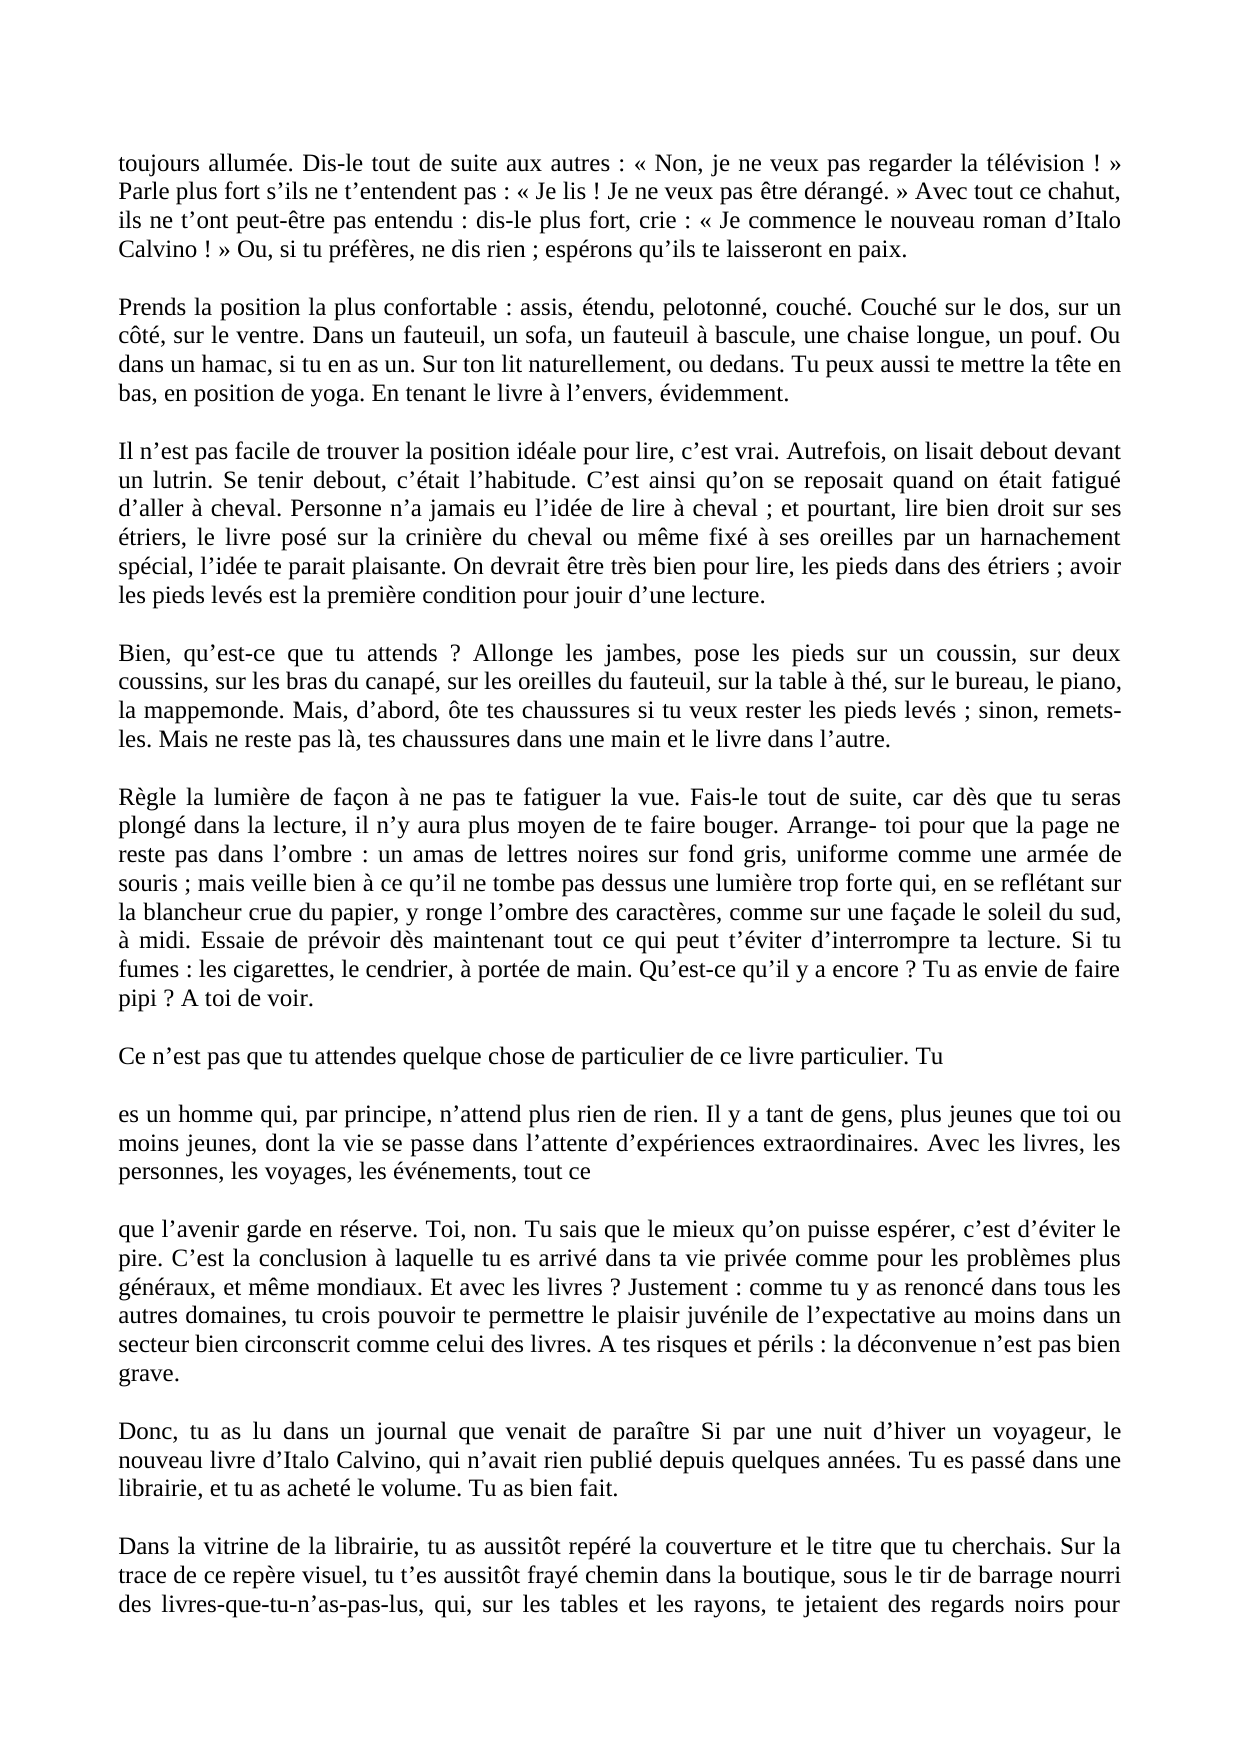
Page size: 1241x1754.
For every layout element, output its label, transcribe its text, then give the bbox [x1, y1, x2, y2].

text que l’avenir garde en réserve. Toi, non. Tu sais que le mieux qu’on puisse espérer, c’est d’éviter le pire. C’est la conclusion à laquelle tu es arrivé dans ta vie privée comme pour les problèmes plus généraux, et même mondiaux. Et avec les livres ? Justement : comme tu y as renoncé dans tous les autres domaines, tu crois pouvoir te permettre le plaisir juvénile de l’expectative au moins dans un secteur bien circonscrit comme celui des livres. A tes risques et périls : la déconvenue n’est pas bien grave. [118, 1214, 1122, 1387]
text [118, 148, 1122, 263]
text Il n’est pas facile de trouver la position idéale pour lire, c’est vrai. Autrefois, on lisait debout devant un lutrin. Se tenir debout, c’était l’habitude. C’est ainsi qu’on se reposait quand on était fatigué d’aller à cheval. Personne n’a jamais eu l’idée de lire à cheval ; et pourtant, lire bien droit sur ses étriers, le livre posé sur la crinière du cheval ou même fixé à ses oreilles par un harnachement spécial, l’idée te parait plaisante. On devrait être très bien pour lire, les pieds dans des étriers ; avoir les pieds levés est la première condition pour jouir d’une lecture. [118, 436, 1122, 608]
text es un homme qui, par principe, n’attend plus rien de rien. Il y a tant de gens, plus jeunes que toi ou moins jeunes, dont la vie se passe dans l’attente d’expériences extraordinaires. Avec les livres, les personnes, les voyages, les événements, tout ce [118, 1099, 1122, 1185]
text Prends la position la plus confortable : assis, étendu, pelotonné, couché. Couché sur le dos, sur un côté, sur le ventre. Dans un fauteuil, un sofa, un fauteuil à bascule, une chaise longue, un pouf. Ou dans un hamac, si tu en as un. Sur ton lit naturellement, ou dedans. Tu peux aussi te mettre la tête en bas, en position de yoga. En tenant le livre à l’envers, évidemment. [118, 292, 1122, 407]
text Règle la lumière de façon à ne pas te fatiguer la vue. Fais-le tout de suite, car dès que tu seras plongé dans la lecture, il n’y aura plus moyen de te faire bouger. Arrange- toi pour que la page ne reste pas dans l’ombre : un amas de lettres noires sur fond gris, uniforme comme une armée de souris ; mais veille bien à ce qu’il ne tombe pas dessus une lumière trop forte qui, en se reflétant sur la blancheur crue du papier, y ronge l’ombre des caractères, comme sur une façade le soleil du sud, à midi. Essaie de prévoir dès maintenant tout ce qui peut t’éviter d’interrompre ta lecture. Si tu fumes : les cigarettes, le cendrier, à portée de main. Qu’est-ce qu’il y a encore ? Tu as envie de faire pipi ? A toi de voir. [118, 782, 1122, 1012]
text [118, 1531, 1122, 1618]
text Ce n’est pas que tu attendes quelque chose de particulier de ce livre particulier. Tu [118, 1041, 1122, 1070]
text Donc, tu as lu dans un journal que venait de paraître Si par une nuit d’hiver un voyageur, le nouveau livre d’Italo Calvino, qui n’avait rien publié depuis quelques années. Tu es passé dans une librairie, et tu as acheté le volume. Tu as bien fait. [118, 1416, 1122, 1502]
text Bien, qu’est-ce que tu attends ? Allonge les jambes, pose les pieds sur un coussin, sur deux coussins, sur les bras du canapé, sur les oreilles du fauteuil, sur la table à thé, sur le bureau, le piano, la mappemonde. Mais, d’abord, ôte tes chaussures si tu veux rester les pieds levés ; sinon, remets-les. Mais ne reste pas là, tes chaussures dans une main et le livre dans l’autre. [118, 638, 1122, 753]
